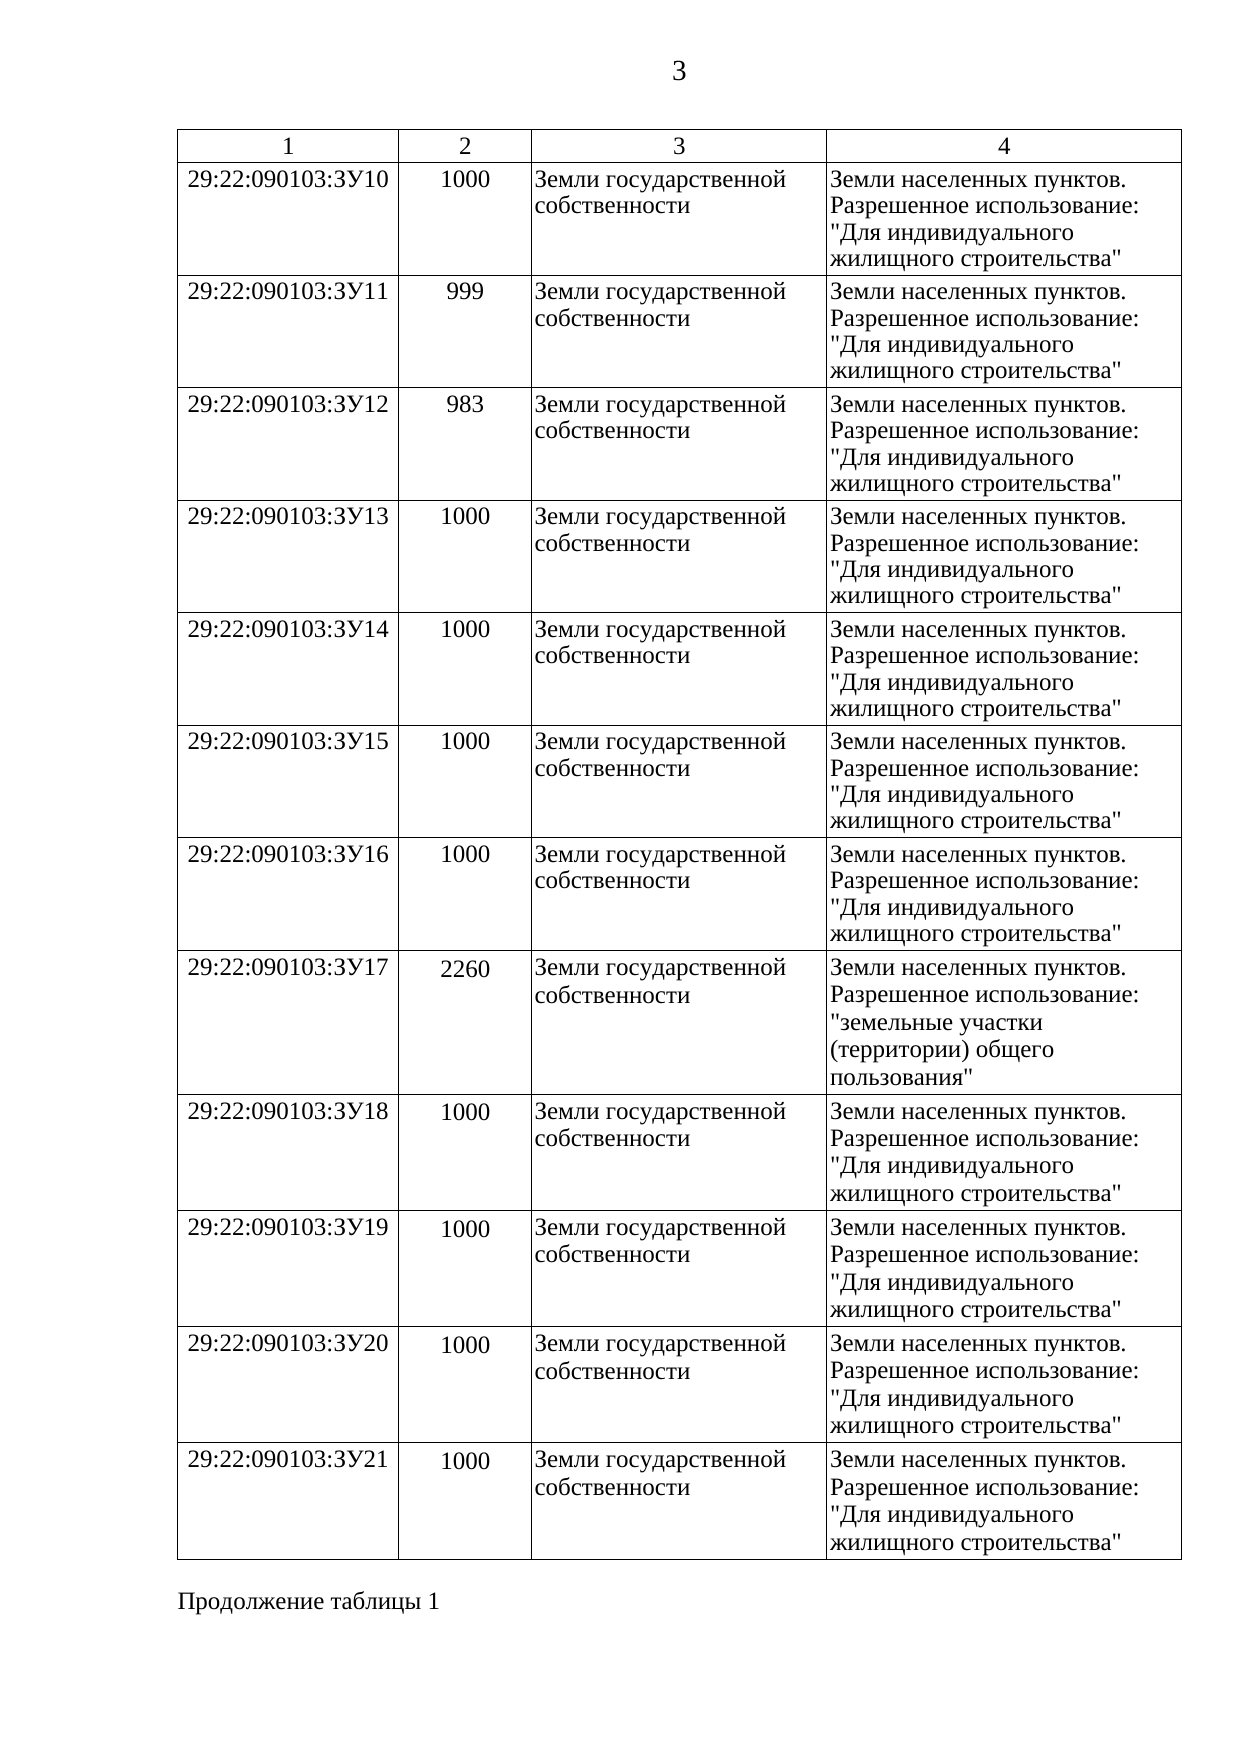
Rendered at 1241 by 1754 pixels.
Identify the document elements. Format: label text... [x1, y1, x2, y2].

table_cell 29:22:090103:ЗУ17 [178, 951, 398, 1093]
table_cell Земли государственной собственности [532, 501, 826, 612]
table_cell 29:22:090103:ЗУ20 [178, 1327, 398, 1442]
table_cell 29:22:090103:ЗУ12 [178, 388, 398, 500]
table_cell 1000 [399, 1443, 531, 1558]
table_cell 29:22:090103:ЗУ13 [178, 501, 398, 612]
table_cell Земли государственной собственности [532, 388, 826, 500]
table_cell Земли государственной собственности [532, 613, 826, 725]
table_cell Земли государственной собственности [532, 1327, 826, 1442]
table_cell Земли населенных пунктов. Разрешенное использование: "Для индивидуального жилищного строительства" [827, 388, 1181, 500]
table_cell 1000 [399, 163, 531, 275]
table_cell 1000 [399, 726, 531, 837]
table_cell 1000 [399, 1327, 531, 1442]
table_cell Земли населенных пунктов. Разрешенное использование: "Для индивидуального жилищного строительства" [827, 838, 1181, 950]
table_cell 29:22:090103:ЗУ18 [178, 1095, 398, 1210]
table_cell 29:22:090103:ЗУ10 [178, 163, 398, 275]
text Продолжение таблицы 1 [177, 1588, 1181, 1614]
table_cell 999 [399, 276, 531, 387]
table_cell 29:22:090103:ЗУ11 [178, 276, 398, 387]
table_cell Земли населенных пунктов. Разрешенное использование: "Для индивидуального жилищного строительства" [827, 1095, 1181, 1210]
table_cell 1000 [399, 501, 531, 612]
table_cell Земли населенных пунктов. Разрешенное использование: "Для индивидуального жилищного строительства" [827, 726, 1181, 837]
table_cell Земли населенных пунктов. Разрешенное использование: "Для индивидуального жилищного строительства" [827, 276, 1181, 387]
table_cell Земли государственной собственности [532, 276, 826, 387]
table_cell 29:22:090103:ЗУ21 [178, 1443, 398, 1558]
table_cell 29:22:090103:ЗУ19 [178, 1211, 398, 1326]
table_header 1 [178, 130, 398, 162]
table_cell 2260 [399, 951, 531, 1093]
table_cell 1000 [399, 1095, 531, 1210]
table_cell Земли населенных пунктов. Разрешенное использование: "земельные участки (территории) общего пользования" [827, 951, 1181, 1093]
table_cell Земли населенных пунктов. Разрешенное использование: "Для индивидуального жилищного строительства" [827, 1211, 1181, 1326]
table_cell Земли государственной собственности [532, 1211, 826, 1326]
table_cell Земли населенных пунктов. Разрешенное использование: "Для индивидуального жилищного строительства" [827, 613, 1181, 725]
table_cell Земли населенных пунктов. Разрешенное использование: "Для индивидуального жилищного строительства" [827, 163, 1181, 275]
table_cell 1000 [399, 838, 531, 950]
table_header 2 [399, 130, 531, 162]
table_cell 29:22:090103:ЗУ15 [178, 726, 398, 837]
table_header 4 [827, 130, 1181, 162]
table_cell Земли государственной собственности [532, 1443, 826, 1558]
table_cell 29:22:090103:ЗУ14 [178, 613, 398, 725]
table_cell Земли государственной собственности [532, 1095, 826, 1210]
table_header 3 [532, 130, 826, 162]
table_cell Земли населенных пунктов. Разрешенное использование: "Для индивидуального жилищного строительства" [827, 501, 1181, 612]
table_cell 983 [399, 388, 531, 500]
table_cell Земли государственной собственности [532, 163, 826, 275]
table_cell 29:22:090103:ЗУ16 [178, 838, 398, 950]
table_cell 1000 [399, 1211, 531, 1326]
table_cell Земли государственной собственности [532, 838, 826, 950]
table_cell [827, 1443, 1181, 1558]
table_cell Земли государственной собственности [532, 951, 826, 1093]
table_cell 1000 [399, 613, 531, 725]
table_cell Земли государственной собственности [532, 726, 826, 837]
table_cell Земли населенных пунктов. Разрешенное использование: "Для индивидуального жилищного строительства" [827, 1327, 1181, 1442]
